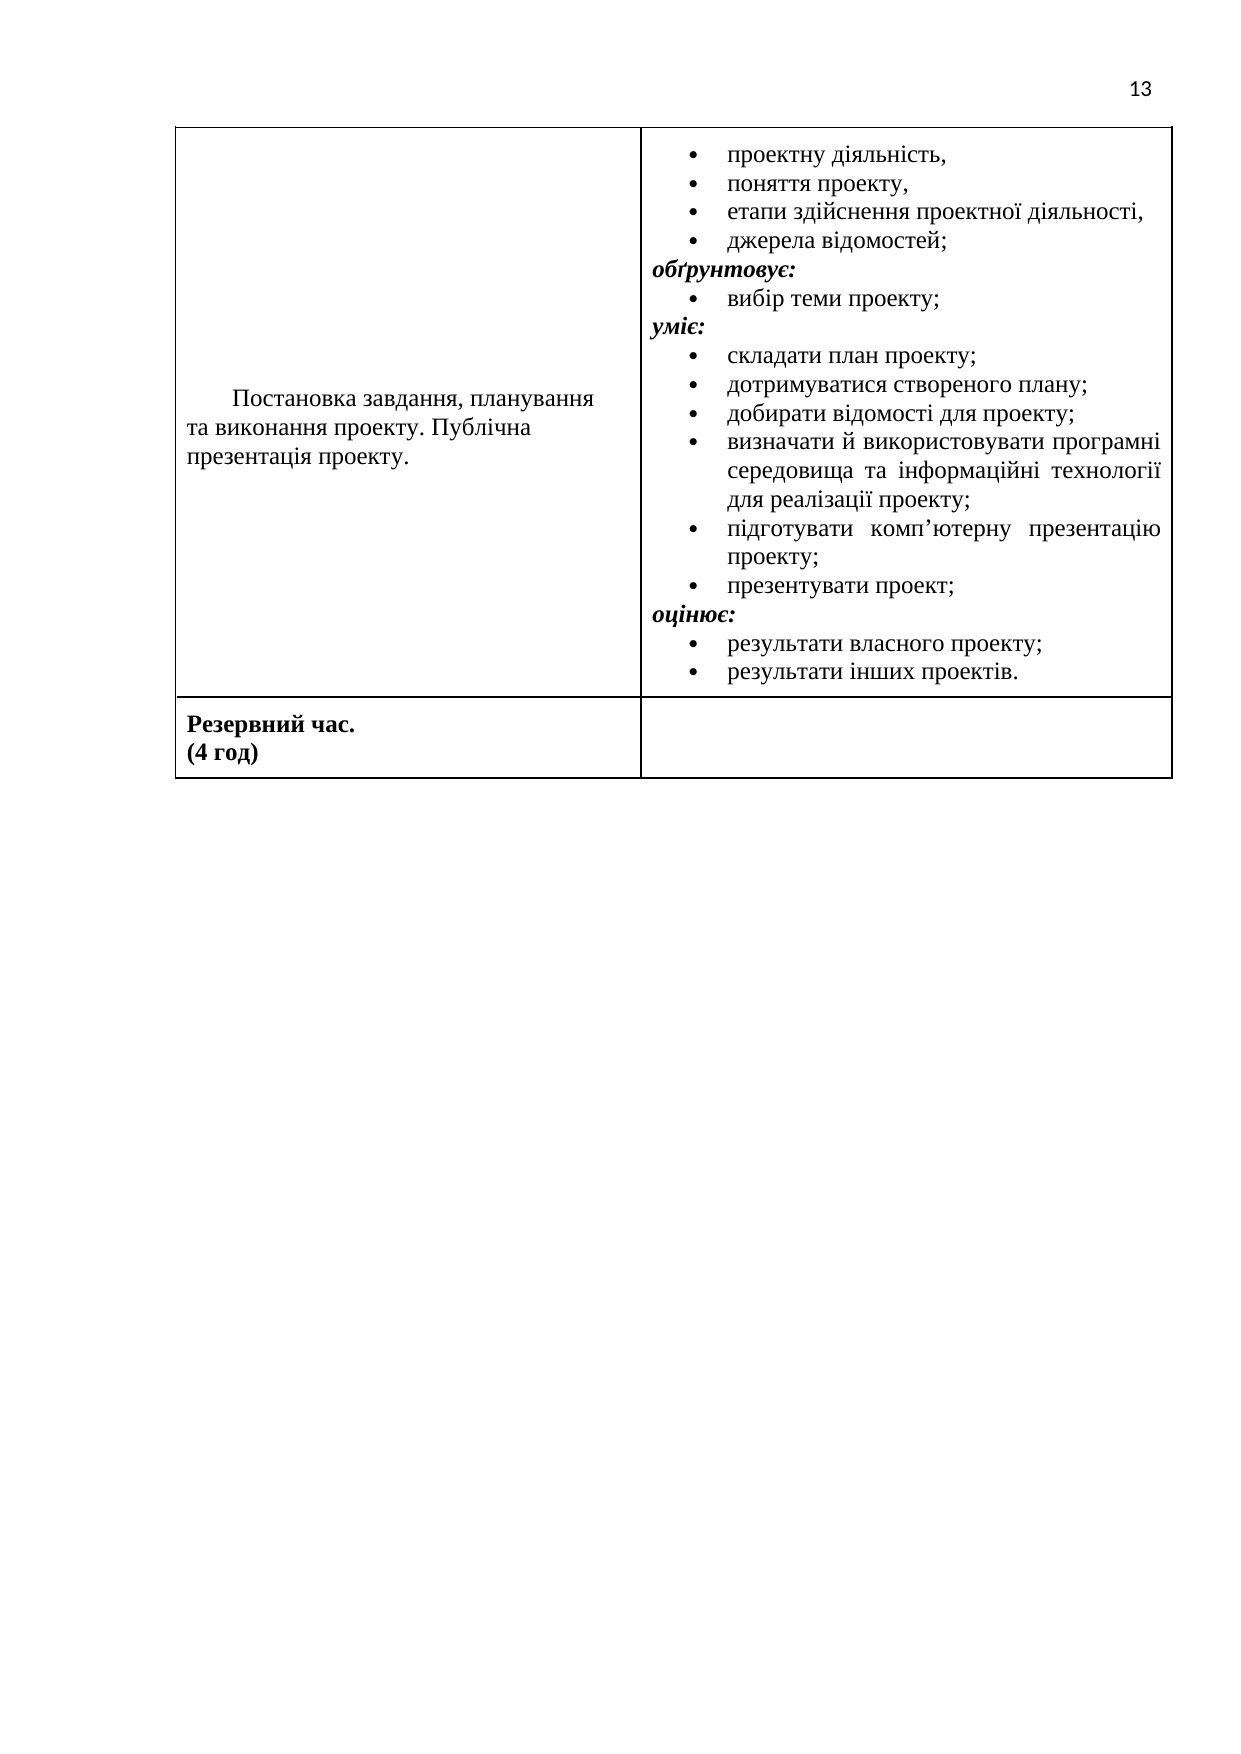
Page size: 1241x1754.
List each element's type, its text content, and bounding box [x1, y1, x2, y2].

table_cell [642, 128, 1171, 696]
table_cell Резервний час. (4 год) [176, 697, 640, 777]
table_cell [176, 128, 640, 696]
table_cell [642, 698, 1171, 777]
